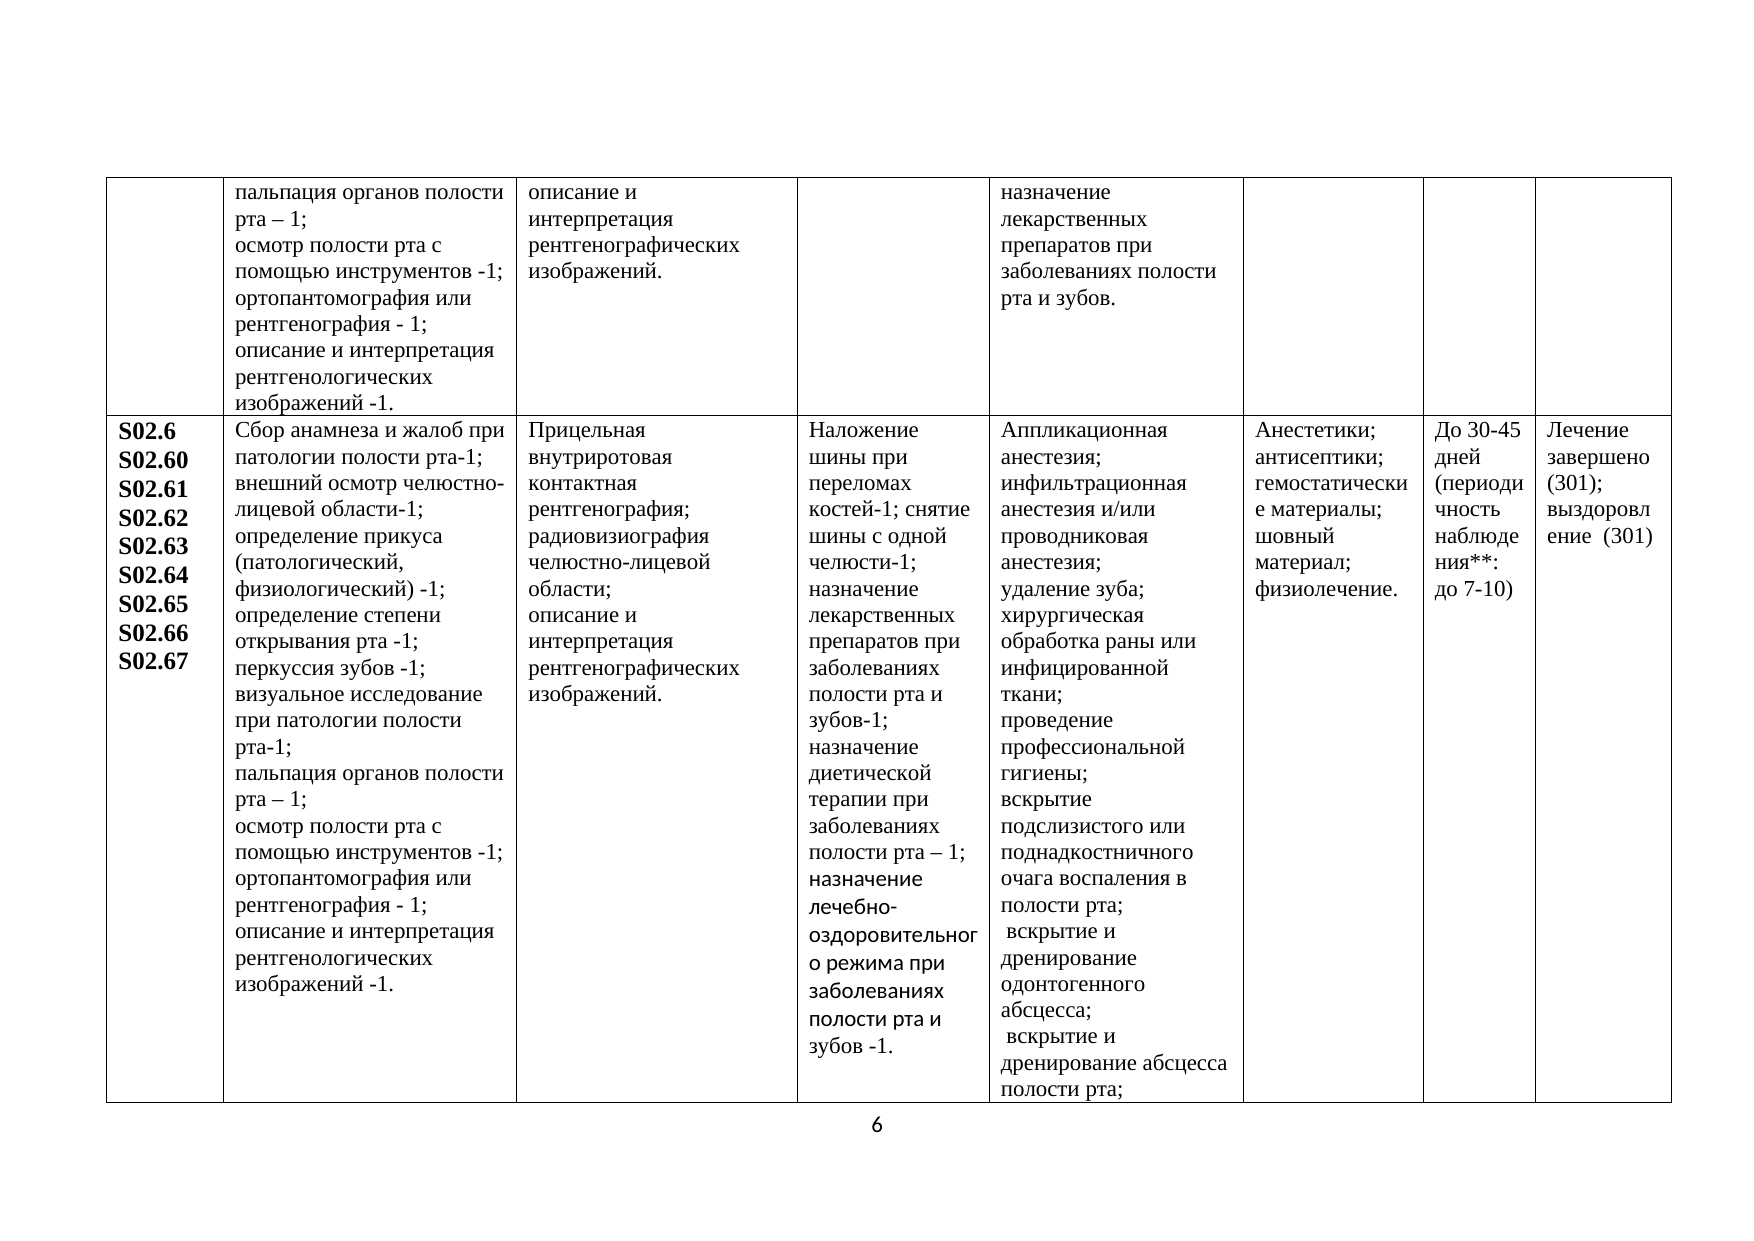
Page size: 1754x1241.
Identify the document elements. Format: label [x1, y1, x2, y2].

table_cell [990, 416, 1243, 1102]
table_cell [517, 416, 797, 1102]
table_cell [1244, 178, 1423, 415]
table_cell [990, 178, 1243, 415]
table_cell [1424, 416, 1535, 1102]
table_cell [224, 178, 516, 415]
table_cell [1536, 178, 1671, 415]
table_cell [224, 416, 516, 1102]
table_cell [1536, 416, 1671, 1102]
table_cell [798, 178, 989, 415]
table_cell [798, 416, 989, 1102]
table_cell [1244, 416, 1423, 1102]
table_cell [107, 178, 223, 415]
table_cell [1424, 178, 1535, 415]
table_cell [107, 416, 223, 1102]
table_cell [517, 178, 797, 415]
